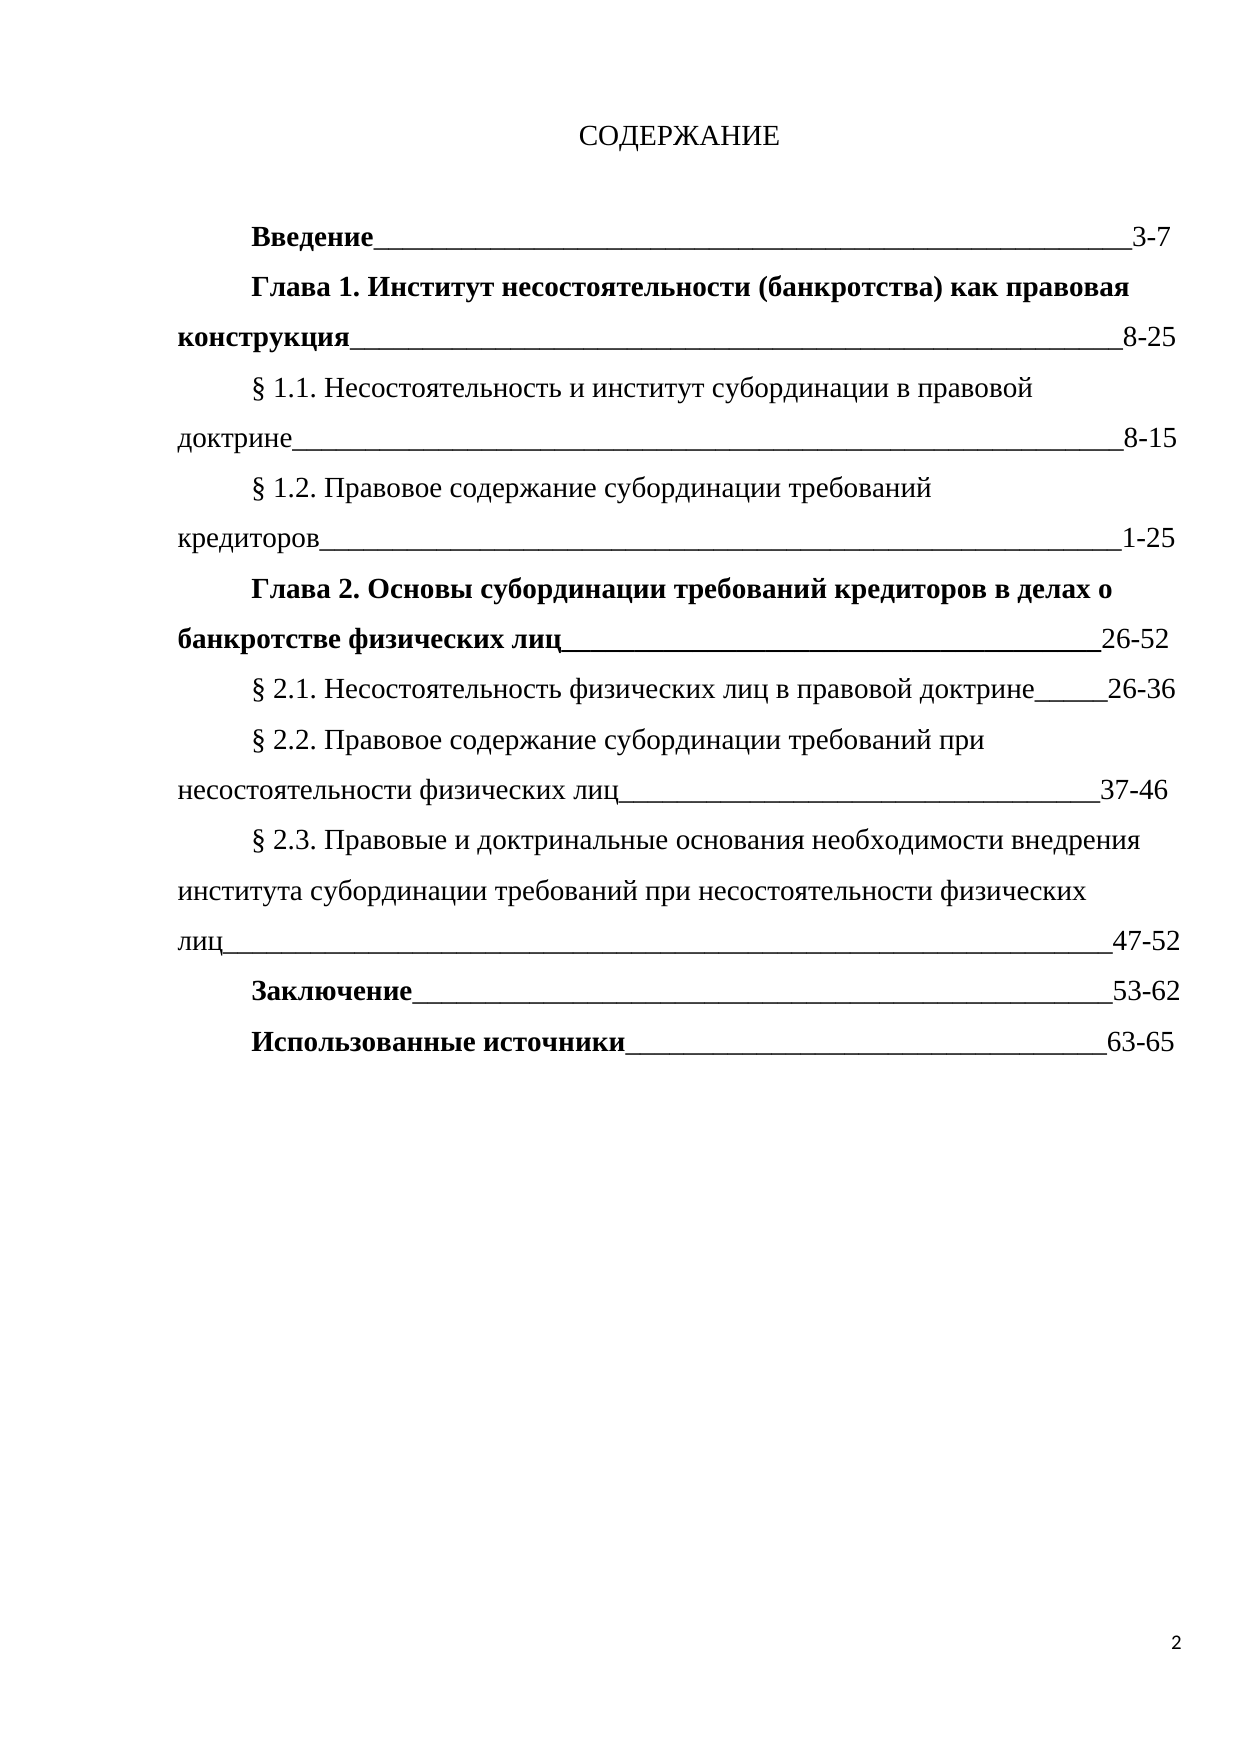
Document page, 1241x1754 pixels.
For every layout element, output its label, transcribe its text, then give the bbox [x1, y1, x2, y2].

text Глава 2. Основы субординации требований кредиторов в делах о банкротстве физических лиц_____________________________________26-52 [177, 571, 1181, 655]
text Глава 1. Институт несостоятельности (банкротства) как правовая конструкция_____________________________________________________8-25 [177, 269, 1181, 353]
text Заключение________________________________________________53-62 [177, 973, 1181, 1007]
text Использованные источники_________________________________63-65 [177, 1024, 1181, 1057]
text § 2.3. Правовые и доктринальные основания необходимости внедрения института субординации требований при несостоятельности физических лиц_____________________________________________________________47-52 [177, 822, 1181, 957]
text § 1.2. Правовое содержание субординации требований кредиторов_______________________________________________________1-25 [177, 470, 1181, 554]
text § 1.1. Несостоятельность и институт субординации в правовой доктрине_________________________________________________________8-15 [177, 370, 1181, 453]
text § 2.2. Правовое содержание субординации требований при несостоятельности физических лиц_________________________________37-46 [177, 722, 1181, 806]
text § 2.1. Несостоятельность физических лиц в правовой доктрине_____26-36 [177, 672, 1181, 705]
text СОДЕРЖАНИЕ [177, 118, 1181, 152]
text Введение____________________________________________________3-7 [177, 219, 1181, 252]
